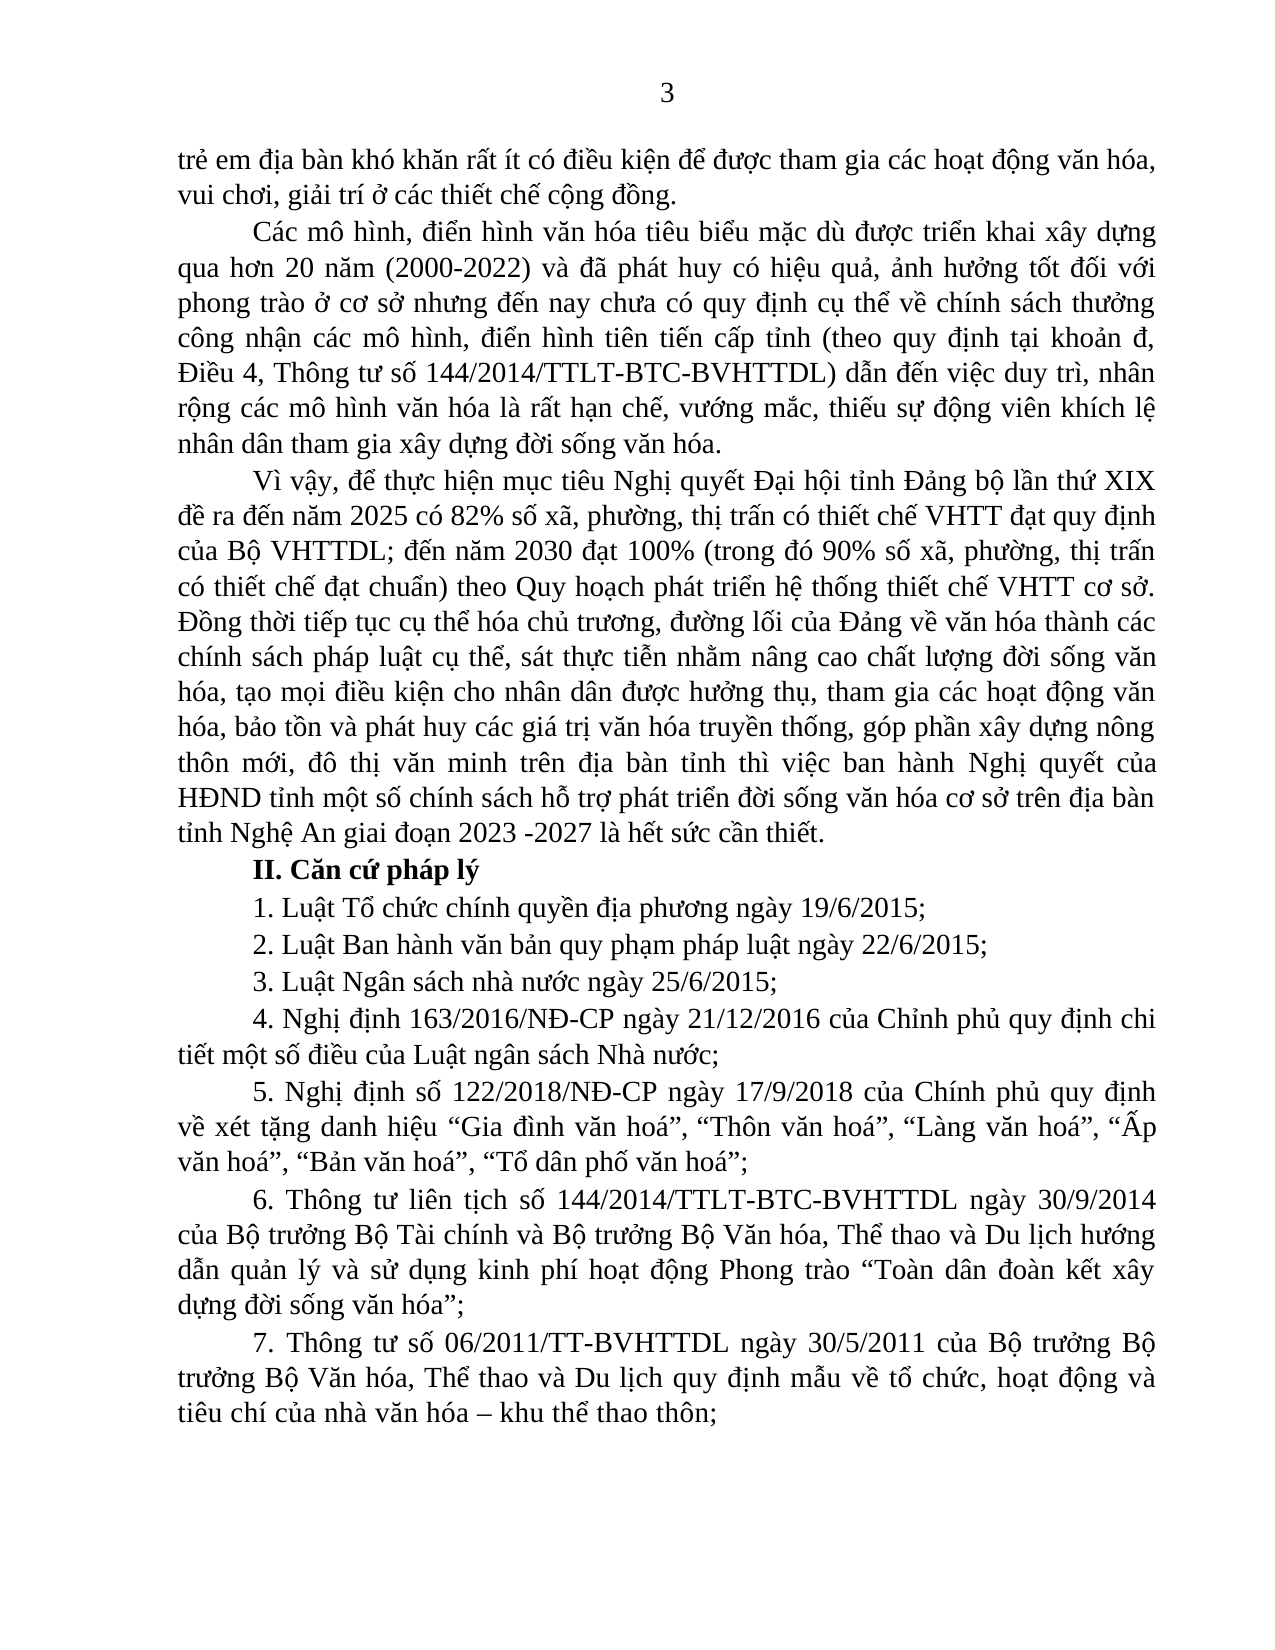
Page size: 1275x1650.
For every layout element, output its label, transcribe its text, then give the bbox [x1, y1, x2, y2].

text 1. Luật Tổ chức chính quyền địa phương ngày 19/6/2015; [177, 890, 1157, 923]
text Các mô hình, điển hình văn hóa tiêu biểu mặc dù được triển khai xây dựng qua hơn 20 năm (2000-2022) và đã phát huy có hiệu quả, ảnh hưởng tốt đối với phong trào ở cơ sở nhưng đến nay chưa có quy định cụ thể về chính sách thưởng công nhận các mô hình, điển hình tiên tiến cấp tỉnh (theo quy định tại khoản đ, Điều 4, Thông tư số 144/2014/TTLT-BTC-BVHTTDL) dẫn đến việc duy trì, nhân rộng các mô hình văn hóa là rất hạn chế, vướng mắc, thiếu sự động viên khích lệ nhân dân tham gia xây dựng đời sống văn hóa. [177, 214, 1157, 459]
text II. Căn cứ pháp lý [177, 852, 1157, 886]
text 3. Luật Ngân sách nhà nước ngày 25/6/2015; [177, 964, 1157, 998]
text 4. Nghị định 163/2016/NĐ-CP ngày 21/12/2016 của Chỉnh phủ quy định chi tiết một số điều của Luật ngân sách Nhà nước; [177, 1002, 1157, 1070]
text Vì vậy, để thực hiện mục tiêu Nghị quyết Đại hội tỉnh Đảng bộ lần thứ XIX đề ra đến năm 2025 có 82% số xã, phường, thị trấn có thiết chế VHTT đạt quy định của Bộ VHTTDL; đến năm 2030 đạt 100% (trong đó 90% số xã, phường, thị trấn có thiết chế đạt chuẩn) theo Quy hoạch phát triển hệ thống thiết chế VHTT cơ sở. Đồng thời tiếp tục cụ thể hóa chủ trương, đường lối của Đảng về văn hóa thành các chính sách pháp luật cụ thể, sát thực tiễn nhằm nâng cao chất lượng đời sống văn hóa, tạo mọi điều kiện cho nhân dân được hưởng thụ, tham gia các hoạt động văn hóa, bảo tồn và phát huy các giá trị văn hóa truyền thống, góp phần xây dựng nông thôn mới, đô thị văn minh trên địa bàn tỉnh thì việc ban hành Nghị quyết của HĐND tỉnh một số chính sách hỗ trợ phát triển đời sống văn hóa cơ sở trên địa bàn tỉnh Nghệ An giai đoạn 2023 -2027 là hết sức cần thiết. [177, 463, 1157, 849]
text 2. Luật Ban hành văn bản quy phạm pháp luật ngày 22/6/2015; [177, 927, 1157, 961]
text 7. Thông tư số 06/2011/TT-BVHTTDL ngày 30/5/2011 của Bộ trưởng Bộ trưởng Bộ Văn hóa, Thể thao và Du lịch quy định mẫu về tổ chức, hoạt động và tiêu chí của nhà văn hóa – khu thể thao thôn; [177, 1325, 1157, 1429]
text 6. Thông tư liên tịch số 144/2014/TTLT-BTC-BVHTTDL ngày 30/9/2014 của Bộ trưởng Bộ Tài chính và Bộ trưởng Bộ Văn hóa, Thể thao và Du lịch hướng dẫn quản lý và sử dụng kinh phí hoạt động Phong trào “Toàn dân đoàn kết xây dựng đời sống văn hóa”; [177, 1182, 1157, 1321]
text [177, 142, 1157, 211]
text 5. Nghị định số 122/2018/NĐ-CP ngày 17/9/2018 của Chính phủ quy định về xét tặng danh hiệu “Gia đình văn hoá”, “Thôn văn hoá”, “Làng văn hoá”, “Ấp văn hoá”, “Bản văn hoá”, “Tổ dân phố văn hoá”; [177, 1074, 1157, 1178]
